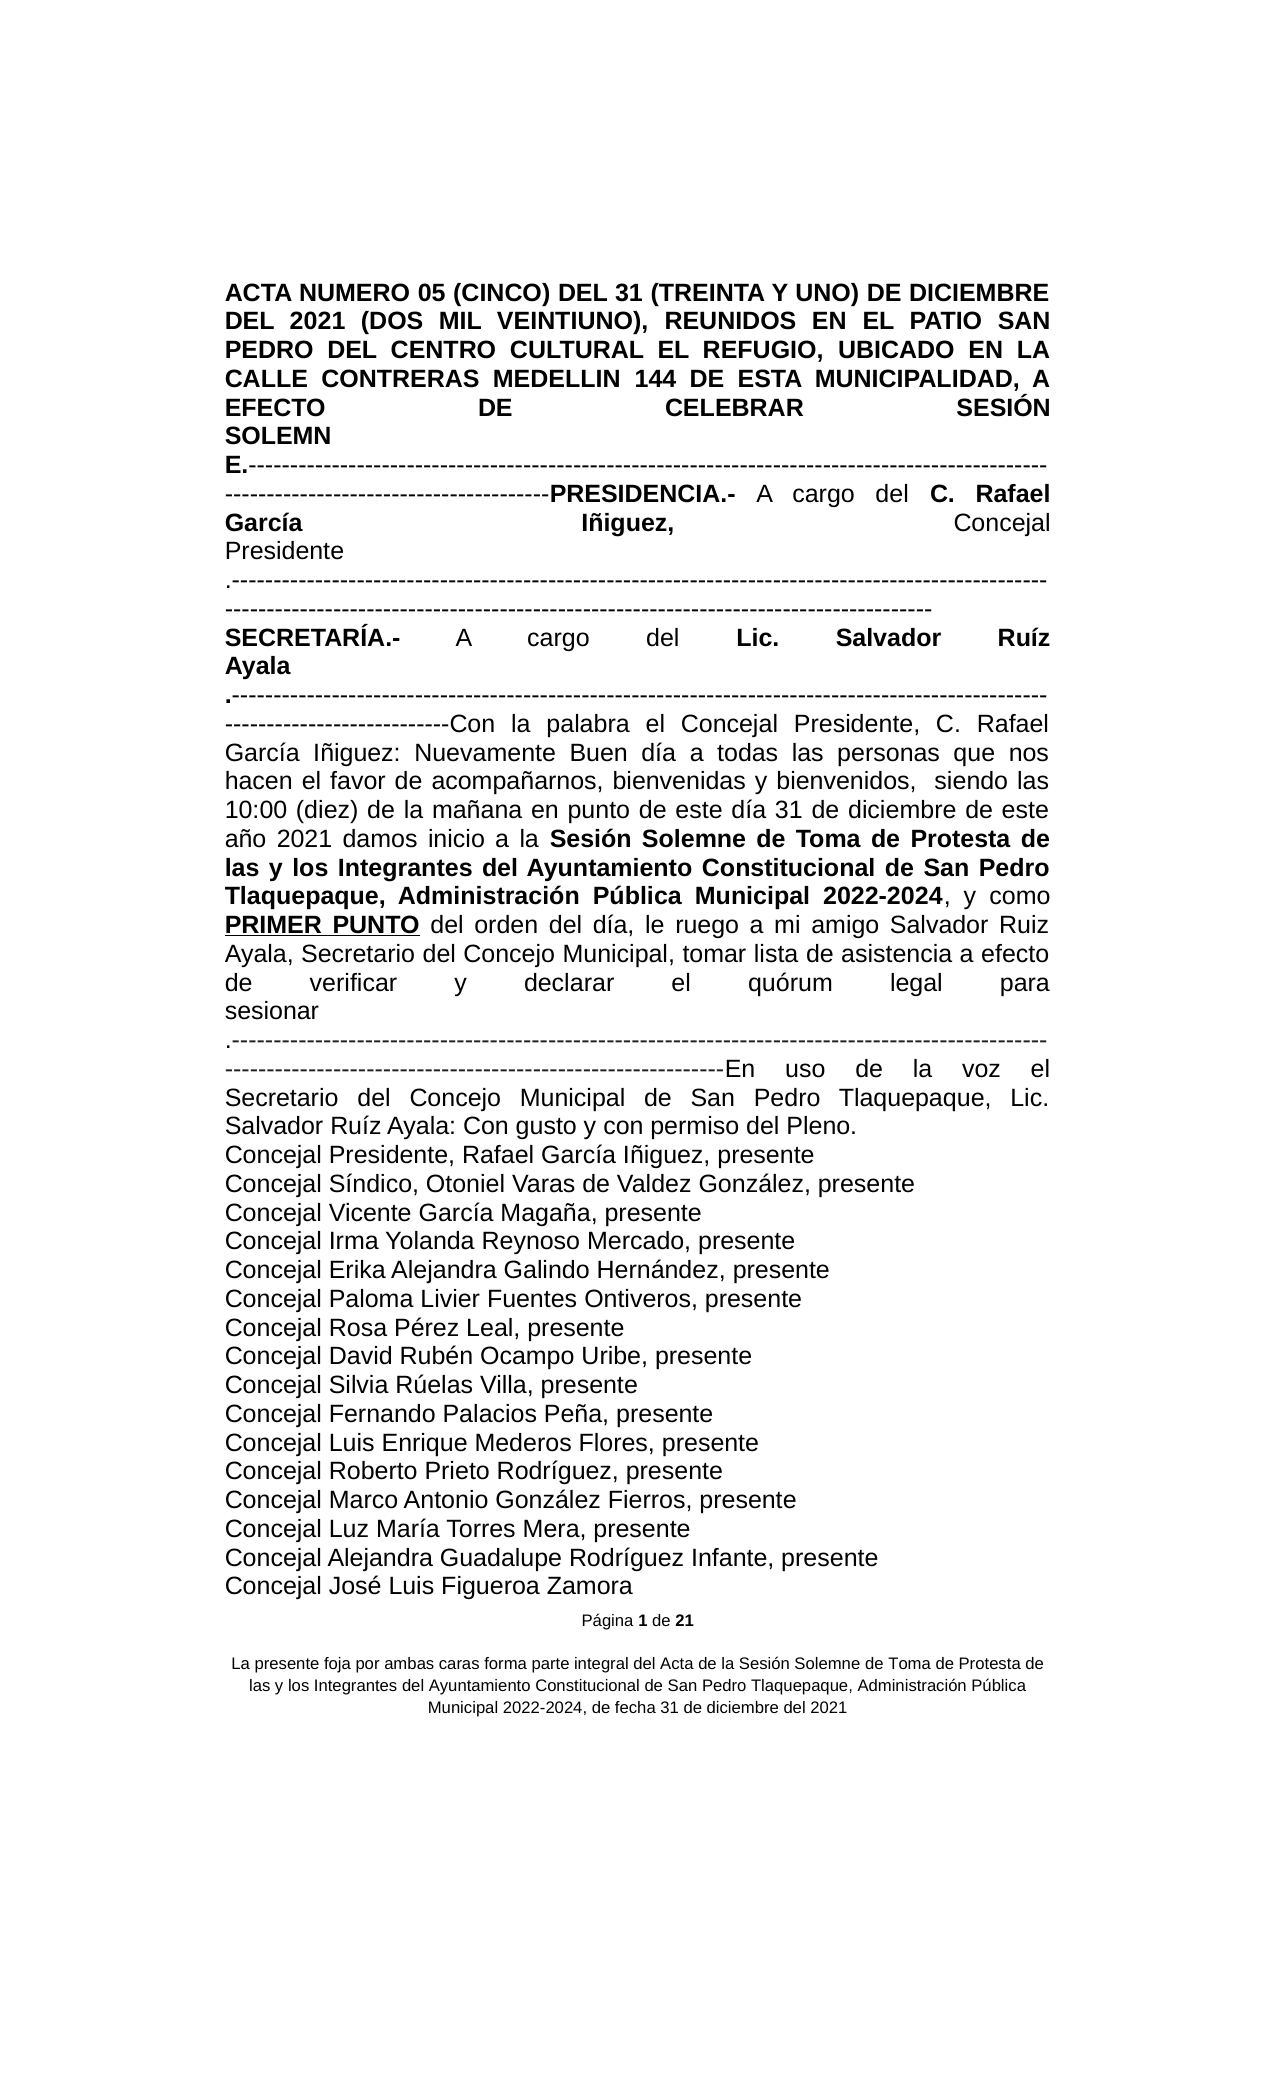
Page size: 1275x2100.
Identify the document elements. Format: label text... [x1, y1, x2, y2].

text Concejal Marco Antonio González Fierros, presente [224, 1485, 1051, 1514]
text Concejal Erika Alejandra Galindo Hernández, presente [224, 1255, 1051, 1284]
text Concejal Vicente García Magaña, presente [224, 1198, 1051, 1226]
text Concejal Alejandra Guadalupe Rodríguez Infante, presente [224, 1543, 1051, 1571]
text Concejal David Rubén Ocampo Uribe, presente [224, 1341, 1051, 1370]
text Concejal Rosa Pérez Leal, presente [224, 1313, 1051, 1341]
text Concejal José Luis Figueroa Zamora [224, 1571, 1051, 1600]
text ACTA NUMERO 05 (CINCO) DEL 31 (TREINTA Y UNO) DE DICIEMBRE DEL 2021 (DOS MIL VEINTIUNO), REUNIDOS EN EL PATIO SAN PEDRO DEL CENTRO CULTURAL EL REFUGIO, UBICADO EN LA CALLE CONTRERAS MEDELLIN 144 DE ESTA MUNICIPALIDAD, A EFECTO DE CELEBRAR SESIÓN SOLEMNE.---------------------------------------------------------------------------------------------------------------------------------------PRESIDENCIA.- A cargo del C. Rafael García Iñiguez, Concejal Presidente.--------------------------------------------------------------------------------------------------------------------------------------------------------------------------------------- SECRETARÍA.- A cargo del Lic. Salvador Ruíz Ayala.-----------------------------------------------------------------------------------------------------------------------------Con la palabra el Concejal Presidente, C. Rafael García Iñiguez: Nuevamente Buen día a todas las personas que nos hacen el favor de acompañarnos, bienvenidas y bienvenidos, siendo las 10:00 (diez) de la mañana en punto de este día 31 de diciembre de este año 2021 damos inicio a la Sesión Solemne de Toma de Protesta de las y los Integrantes del Ayuntamiento Constitucional de San Pedro Tlaquepaque, Administración Pública Municipal 2022-2024, y como PRIMER PUNTO del orden del día, le ruego a mi amigo Salvador Ruiz Ayala, Secretario del Concejo Municipal, tomar lista de asistencia a efecto de verificar y declarar el quórum legal para sesionar.--------------------------------------------------------------------------------------------------------------------------------------------------------------En uso de la voz el Secretario del Concejo Municipal de San Pedro Tlaquepaque, Lic. Salvador Ruíz Ayala: Con gusto y con permiso del Pleno. [224, 278, 1051, 1140]
text Concejal Roberto Prieto Rodríguez, presente [224, 1456, 1051, 1485]
text Concejal Paloma Livier Fuentes Ontiveros, presente [224, 1284, 1051, 1313]
text Concejal Luis Enrique Mederos Flores, presente [224, 1428, 1051, 1456]
text Concejal Síndico, Otoniel Varas de Valdez González, presente [224, 1169, 1051, 1198]
text Concejal Presidente, Rafael García Iñiguez, presente [224, 1140, 1051, 1169]
text Concejal Irma Yolanda Reynoso Mercado, presente [224, 1226, 1051, 1255]
text Concejal Luz María Torres Mera, presente [224, 1514, 1051, 1543]
text Concejal Fernando Palacios Peña, presente [224, 1399, 1051, 1428]
text Concejal Silvia Rúelas Villa, presente [224, 1370, 1051, 1399]
